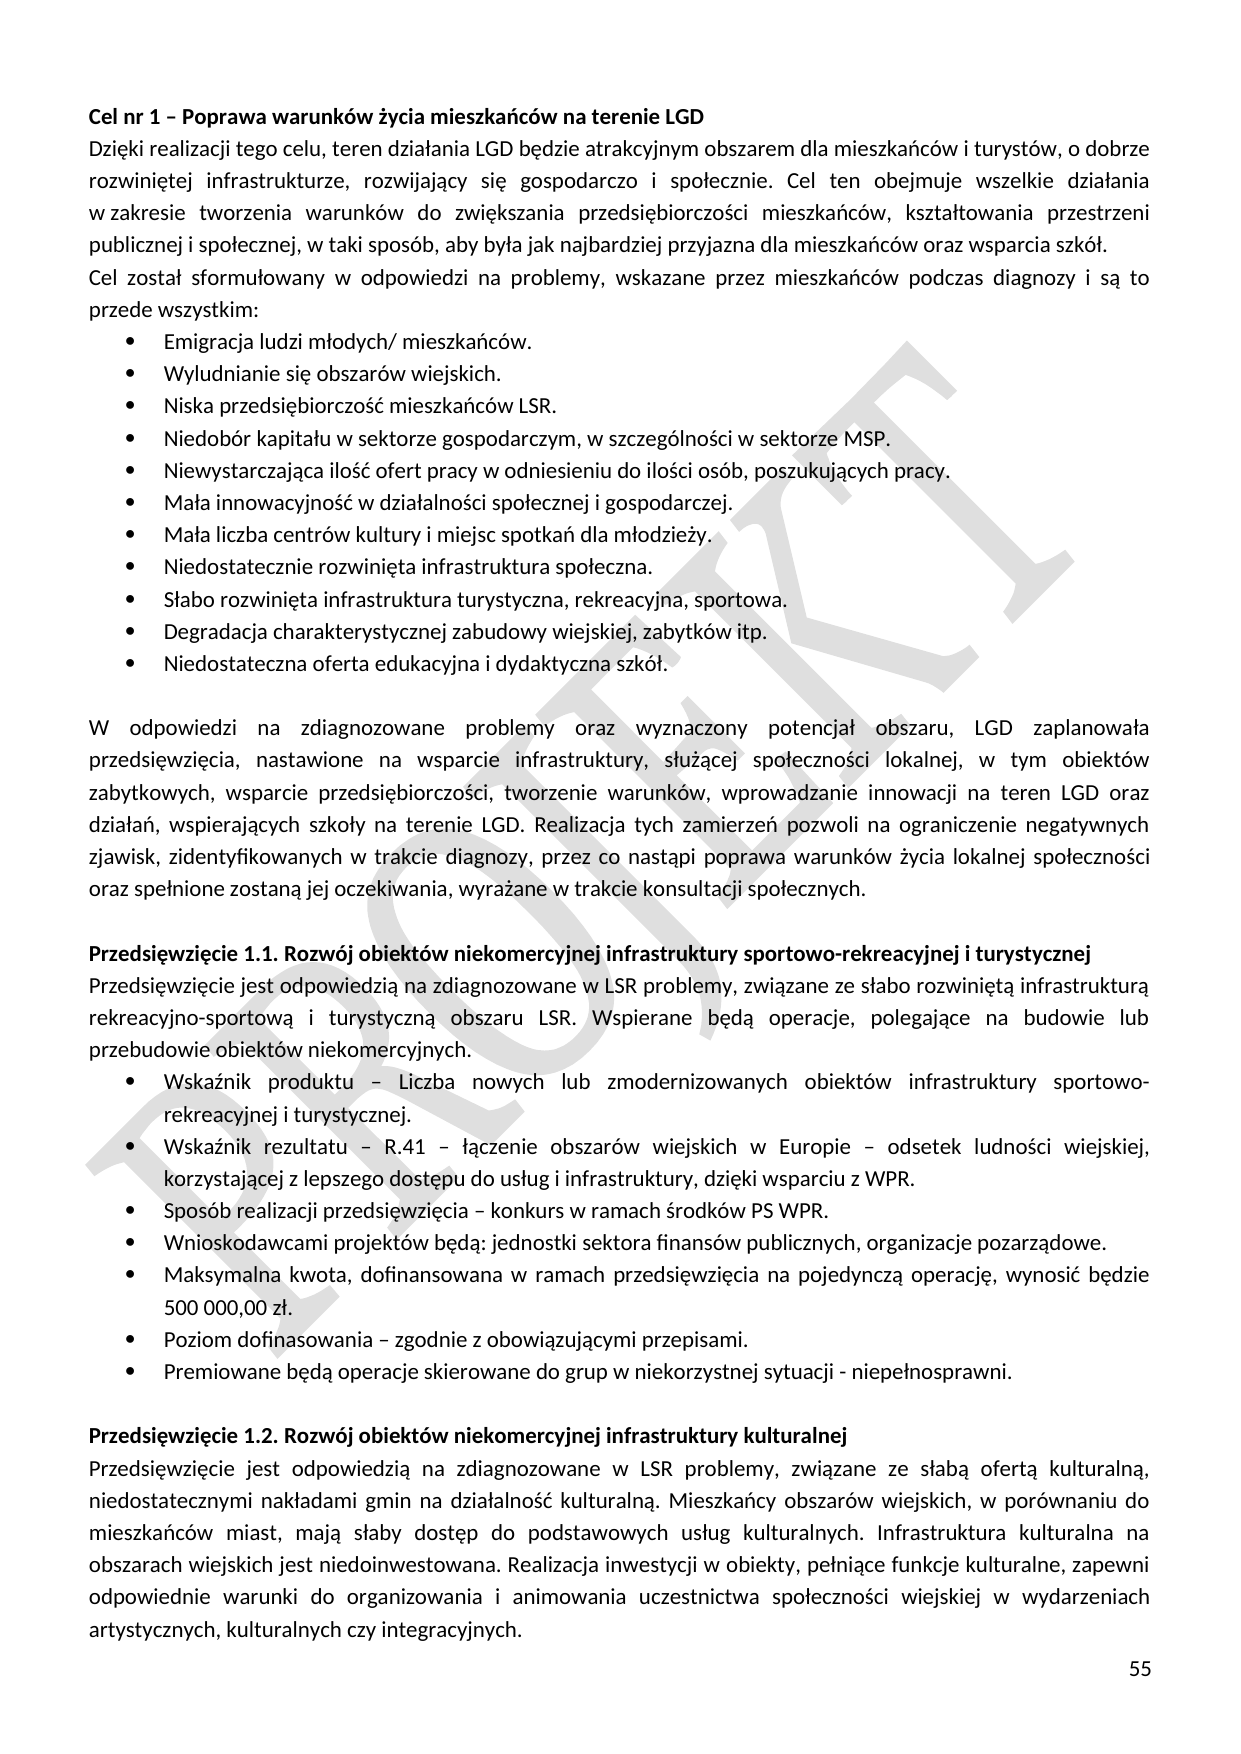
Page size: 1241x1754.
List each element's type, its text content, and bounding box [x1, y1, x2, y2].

list Wnioskodawcami projektów będą: jednostki sektora finansów publicznych, organizacje pozarządowe. [126, 1228, 1152, 1256]
text Przedsięwzięcie jest odpowiedzią na zdiagnozowane w LSR problemy, związane ze słabo rozwiniętą infrastrukturą rekreacyjno-sportową i turystyczną obszaru LSR. Wspierane będą operacje, polegające na budowie lub przebudowie obiektów niekomercyjnych. [88, 971, 1152, 1063]
list Poziom dofinasowania – zgodnie z obowiązującymi przepisami. [126, 1325, 1152, 1353]
text Cel nr 1 – Poprawa warunków życia mieszkańców na terenie LGD [89, 102, 1152, 130]
list Wskaźnik produktu – Liczba nowych lub zmodernizowanych obiektów infrastruktury sportowo- rekreacyjnej i turystycznej. [126, 1067, 1152, 1128]
text W odpowiedzi na zdiagnozowane problemy oraz wyznaczony potencjał obszaru, LGD zaplanowała przedsięwzięcia, nastawione na wsparcie infrastruktury, służącej społeczności lokalnej, w tym obiektów zabytkowych, wsparcie przedsiębiorczości, tworzenie warunków, wprowadzanie innowacji na teren LGD oraz działań, wspierających szkoły na terenie LGD. Realizacja tych zamierzeń pozwoli na ograniczenie negatywnych zjawisk, zidentyfikowanych w trakcie diagnozy, przez co nastąpi poprawa warunków życia lokalnej społeczności oraz spełnione zostaną jej oczekiwania, wyrażane w trakcie konsultacji społecznych. [88, 713, 1152, 902]
list Degradacja charakterystycznej zabudowy wiejskiej, zabytków itp. [126, 617, 1152, 645]
list Niska przedsiębiorczość mieszkańców LSR. [126, 392, 1152, 419]
text Dzięki realizacji tego celu, teren działania LGD będzie atrakcyjnym obszarem dla mieszkańców i turystów, o dobrze rozwiniętej infrastrukturze, rozwijający się gospodarczo i społecznie. Cel ten obejmuje wszelkie działania w zakresie tworzenia warunków do zwiększania przedsiębiorczości mieszkańców, kształtowania przestrzeni publicznej i społecznej, w taki sposób, aby była jak najbardziej przyjazna dla mieszkańców oraz wsparcia szkół. [88, 134, 1152, 259]
text Cel został sformułowany w odpowiedzi na problemy, wskazane przez mieszkańców podczas diagnozy i są to przede wszystkim: [88, 263, 1152, 323]
list Wskaźnik rezultatu – R.41 – łączenie obszarów wiejskich w Europie – odsetek ludności wiejskiej, korzystającej z lepszego dostępu do usług i infrastruktury, dzięki wsparciu z WPR. [126, 1132, 1152, 1192]
list Sposób realizacji przedsięwzięcia – konkurs w ramach środków PS WPR. [126, 1196, 1152, 1224]
list Niedostateczna oferta edukacyjna i dydaktyczna szkół. [126, 649, 1152, 677]
text Przedsięwzięcie jest odpowiedzią na zdiagnozowane w LSR problemy, związane ze słabą ofertą kulturalną, niedostatecznymi nakładami gmin na działalność kulturalną. Mieszkańcy obszarów wiejskich, w porównaniu do mieszkańców miast, mają słaby dostęp do podstawowych usług kulturalnych. Infrastruktura kulturalna na obszarach wiejskich jest niedoinwestowana. Realizacja inwestycji w obiekty, pełniące funkcje kulturalne, zapewni odpowiednie warunki do organizowania i animowania uczestnictwa społeczności wiejskiej w wydarzeniach artystycznych, kulturalnych czy integracyjnych. [88, 1454, 1152, 1643]
list Słabo rozwinięta infrastruktura turystyczna, rekreacyjna, sportowa. [126, 585, 1152, 613]
list Emigracja ludzi młodych/ mieszkańców. [126, 327, 1152, 355]
list Premiowane będą operacje skierowane do grup w niekorzystnej sytuacji - niepełnosprawni. [126, 1357, 1152, 1385]
list Mała innowacyjność w działalności społecznej i gospodarczej. [126, 488, 1152, 516]
list Niedobór kapitału w sektorze gospodarczym, w szczególności w sektorze MSP. [126, 424, 1152, 452]
text Przedsięwzięcie 1.1. Rozwój obiektów niekomercyjnej infrastruktury sportowo-rekreacyjnej i turystycznej [88, 939, 1152, 967]
list Niedostatecznie rozwinięta infrastruktura społeczna. [126, 552, 1152, 581]
list Wyludnianie się obszarów wiejskich. [126, 359, 1152, 387]
text Przedsięwzięcie 1.2. Rozwój obiektów niekomercyjnej infrastruktury kulturalnej [88, 1422, 1152, 1449]
list Mała liczba centrów kultury i miejsc spotkań dla młodzieży. [126, 520, 1152, 548]
list Maksymalna kwota, dofinansowana w ramach przedsięwzięcia na pojedynczą operację, wynosić będzie 500 000,00 zł. [126, 1261, 1152, 1321]
list Niewystarczająca ilość ofert pracy w odniesieniu do ilości osób, poszukujących pracy. [126, 456, 1152, 484]
